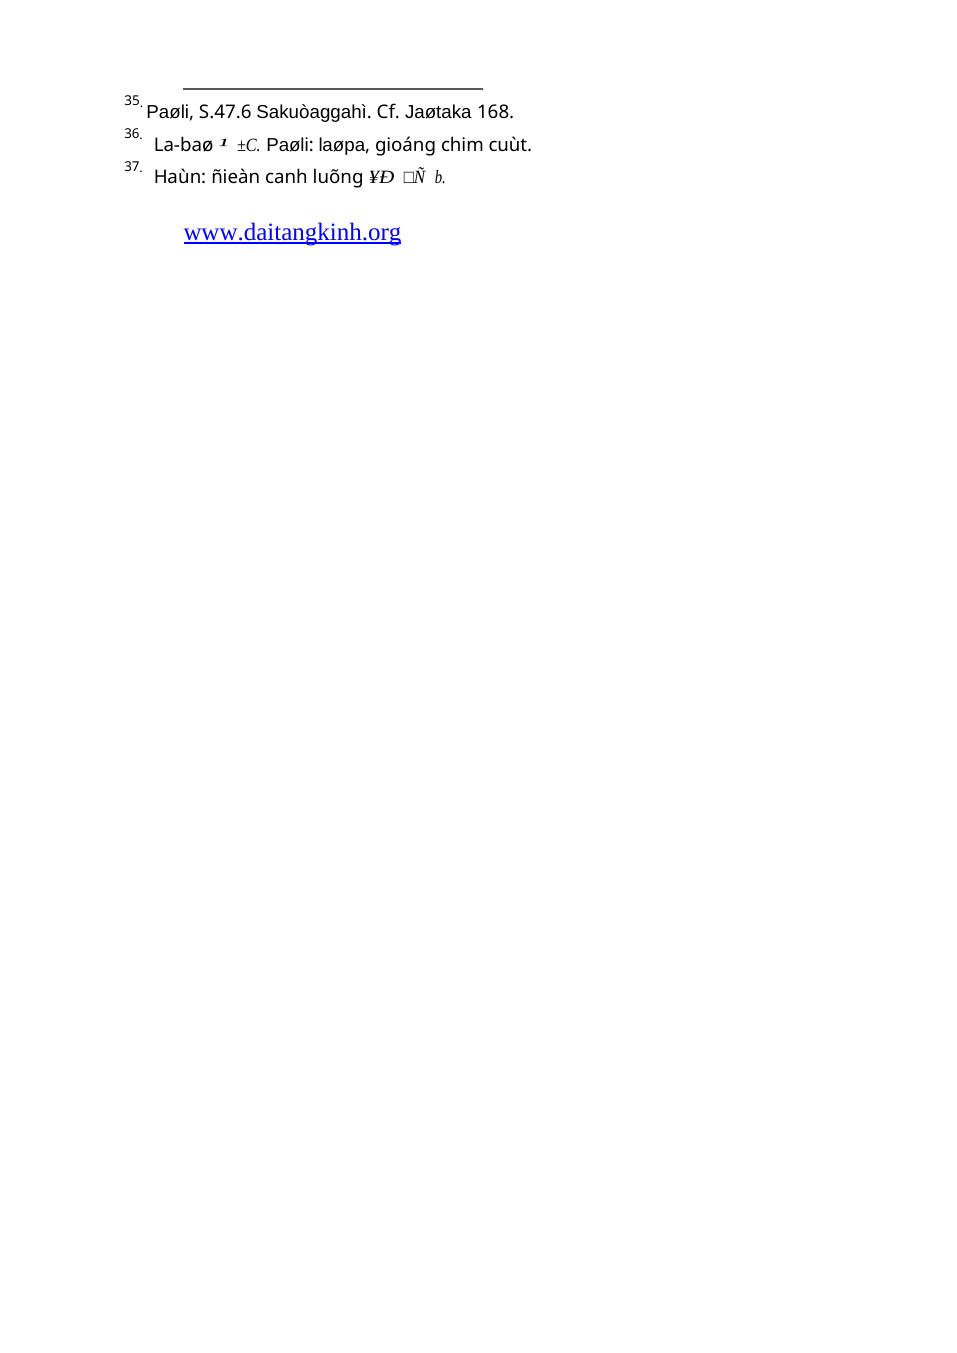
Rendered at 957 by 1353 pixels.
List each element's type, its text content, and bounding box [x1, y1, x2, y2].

text 37. Haùn: ñieàn canh luõng ¥Ð □Ñ Ãb. [124, 156, 875, 189]
text www.daitangkinh.org [183, 217, 875, 246]
text 36. La-baø Ã¹ ±C. Paøli: laøpa, gioáng chim cuùt. [124, 124, 875, 156]
text 35. Paøli, S.47.6 Sakuòaggahì. Cf. Jaøtaka 168. [124, 91, 875, 124]
